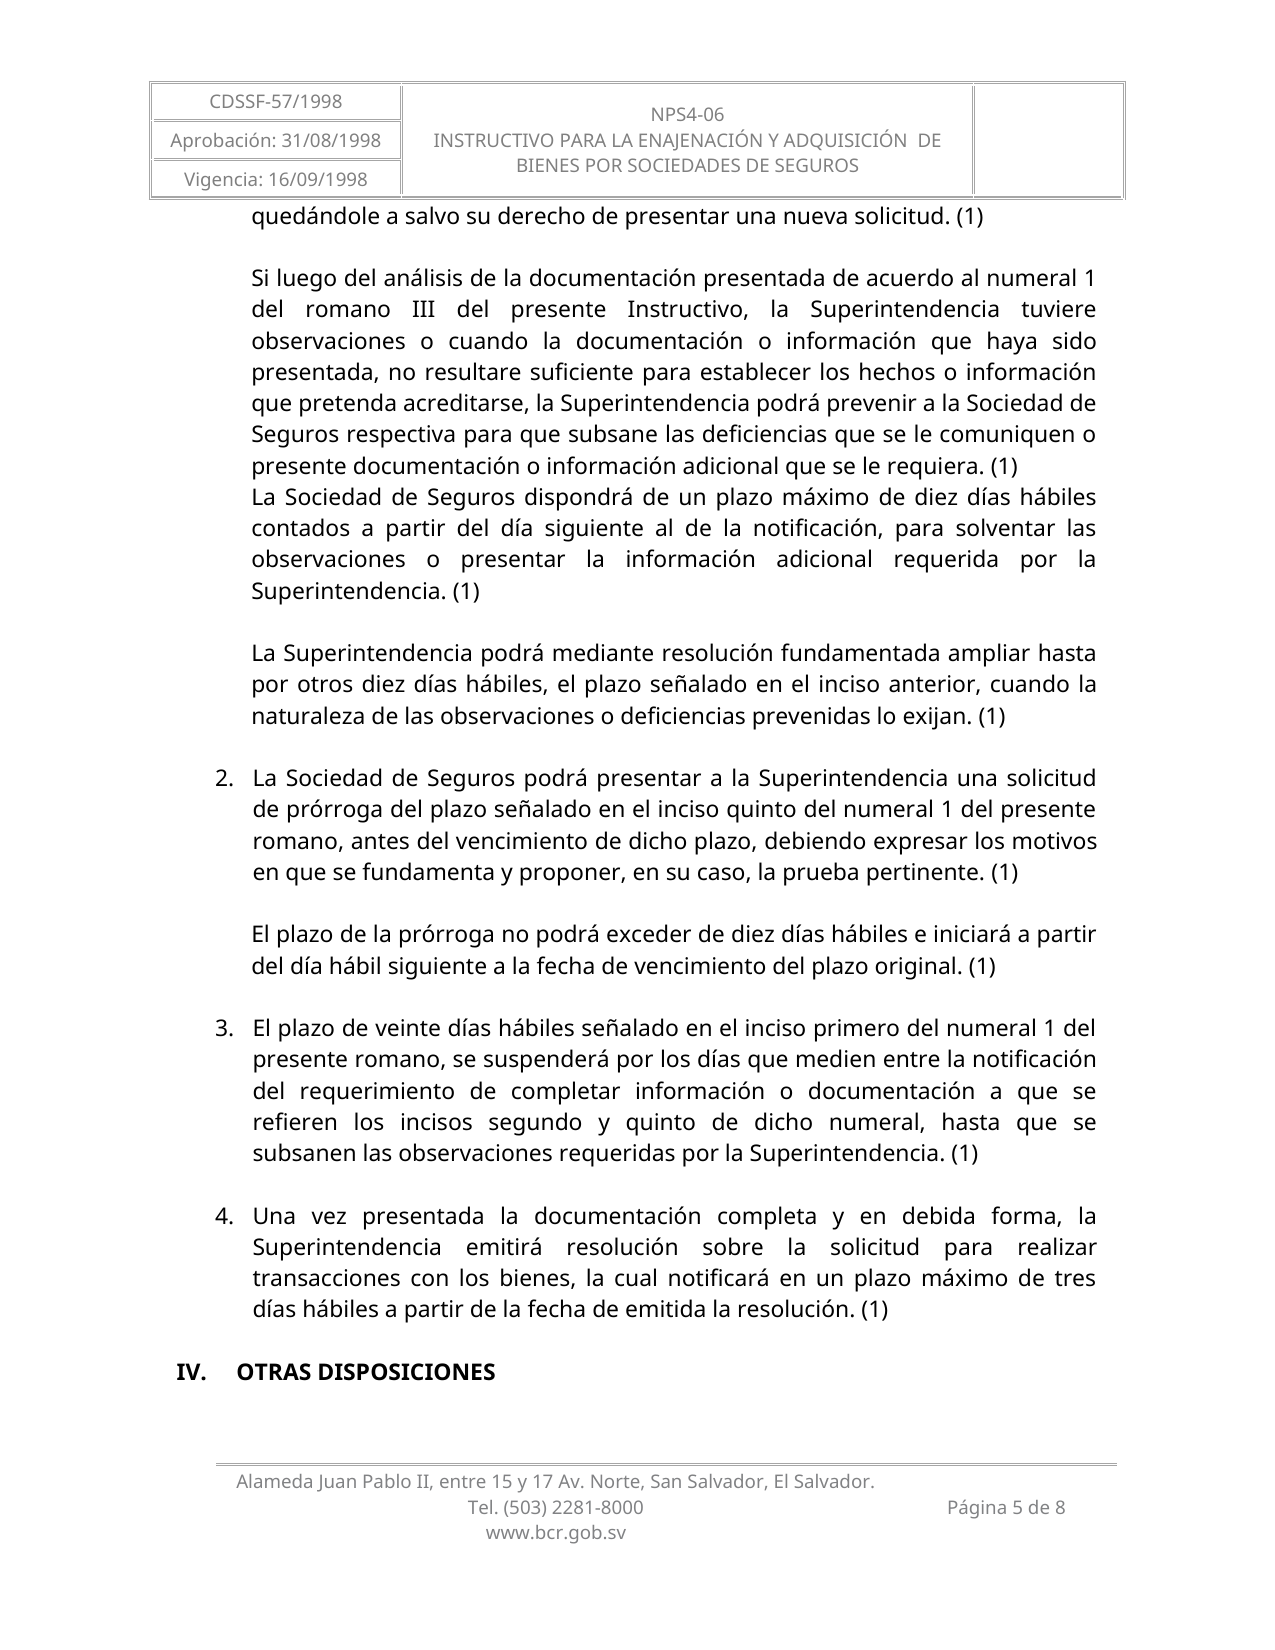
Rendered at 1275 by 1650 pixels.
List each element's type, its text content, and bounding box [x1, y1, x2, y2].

list La Sociedad de Seguros dispondrá de un plazo máximo de diez días hábiles contados a partir del día siguiente al de la notificación, para solventar las observaciones o presentar la información adicional requerida por la Superintendencia. (1) [251, 481, 1098, 606]
list Una vez presentada la documentación completa y en debida forma, la Superintendencia emitirá resolución sobre la solicitud para realizar transacciones con los bienes, la cual notificará en un plazo máximo de tres días hábiles a partir de la fecha de emitida la resolución. (1) [215, 1199, 1098, 1324]
list La Superintendencia podrá mediante resolución fundamentada ampliar hasta por otros diez días hábiles, el plazo señalado en el inciso anterior, cuando la naturaleza de las observaciones o deficiencias prevenidas lo exijan. (1) [251, 637, 1098, 731]
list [251, 148, 1098, 199]
list El plazo de veinte días hábiles señalado en el inciso primero del numeral 1 del presente romano, se suspenderá por los días que medien entre la notificación del requerimiento de completar información o documentación a que se refieren los incisos segundo y quinto de dicho numeral, hasta que se subsanen las observaciones requeridas por la Superintendencia. (1) [215, 1012, 1098, 1168]
list El plazo de la prórroga no podrá exceder de diez días hábiles e iniciará a partir del día hábil siguiente a la fecha de vencimiento del plazo original. (1) [251, 918, 1098, 981]
list Si luego del análisis de la documentación presentada de acuerdo al numeral 1 del romano III del presente Instructivo, la Superintendencia tuviere observaciones o cuando la documentación o información que haya sido presentada, no resultare suficiente para establecer los hechos o información que pretenda acreditarse, la Superintendencia podrá prevenir a la Sociedad de Seguros respectiva para que subsane las deficiencias que se le comuniquen o presente documentación o información adicional que se le requiera. (1) [251, 262, 1098, 481]
list La Sociedad de Seguros podrá presentar a la Superintendencia una solicitud de prórroga del plazo señalado en el inciso quinto del numeral 1 del presente romano, antes del vencimiento de dicho plazo, debiendo expresar los motivos en que se fundamenta y proponer, en su caso, la prueba pertinente. (1) [215, 762, 1098, 887]
list OTRAS DISPOSICIONES [207, 1356, 1098, 1387]
